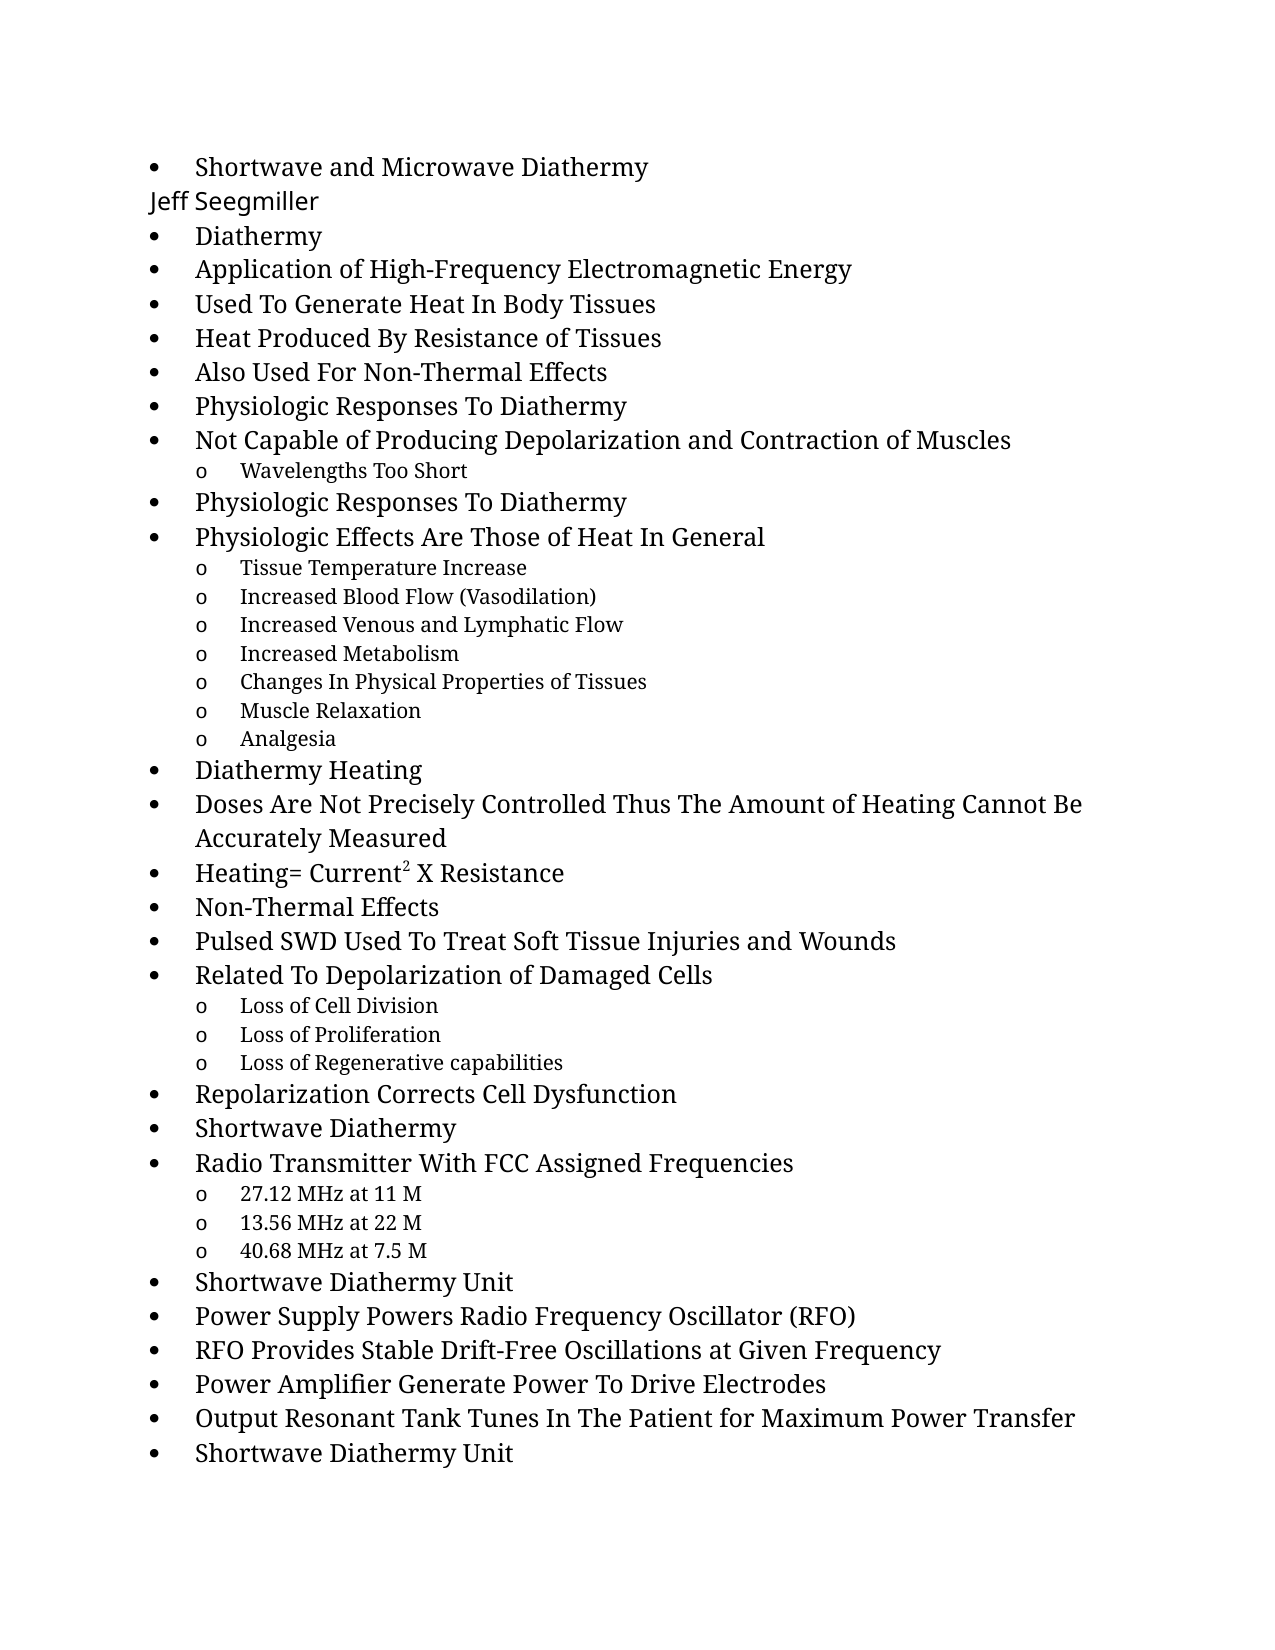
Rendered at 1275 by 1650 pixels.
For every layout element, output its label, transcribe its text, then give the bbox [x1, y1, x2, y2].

list Shortwave Diathermy [150, 1111, 1125, 1145]
list Increased Metabolism [195, 639, 1125, 667]
list Loss of Proliferation [195, 1020, 1125, 1048]
list Non-Thermal Effects [150, 889, 1125, 923]
text Jeff Seegmiller [150, 184, 1125, 218]
list Increased Blood Flow (Vasodilation) [195, 582, 1125, 610]
list Heat Produced By Resistance of Tissues [150, 320, 1125, 354]
list Loss of Regenerative capabilities [195, 1048, 1125, 1077]
list Physiologic Responses To Diathermy [150, 388, 1125, 422]
list Diathermy Heating [150, 753, 1125, 787]
list Increased Venous and Lymphatic Flow [195, 610, 1125, 639]
list Related To Depolarization of Damaged Cells [150, 957, 1125, 991]
list Power Amplifier Generate Power To Drive Electrodes [150, 1367, 1125, 1401]
list RFO Provides Stable Drift-Free Oscillations at Given Frequency [150, 1333, 1125, 1367]
list Analgesia [195, 724, 1125, 753]
list Application of High-Frequency Electromagnetic Energy [150, 252, 1125, 286]
list Loss of Cell Division [195, 991, 1125, 1020]
list Muscle Relaxation [195, 696, 1125, 724]
list Changes In Physical Properties of Tissues [195, 667, 1125, 696]
list Heating= Current2 X Resistance [150, 855, 1125, 889]
list Power Supply Powers Radio Frequency Oscillator (RFO) [150, 1299, 1125, 1333]
list Shortwave Diathermy Unit [150, 1265, 1125, 1299]
list 13.56 MHz at 22 M [195, 1208, 1125, 1236]
list Used To Generate Heat In Body Tissues [150, 286, 1125, 320]
list Pulsed SWD Used To Treat Soft Tissue Injuries and Wounds [150, 923, 1125, 957]
list Physiologic Responses To Diathermy [150, 485, 1125, 519]
list 40.68 MHz at 7.5 M [195, 1236, 1125, 1265]
list Repolarization Corrects Cell Dysfunction [150, 1077, 1125, 1111]
list Output Resonant Tank Tunes In The Patient for Maximum Power Transfer [150, 1401, 1125, 1435]
list Wavelengths Too Short [195, 457, 1125, 485]
list 27.12 MHz at 11 M [195, 1179, 1125, 1208]
list Doses Are Not Precisely Controlled Thus The Amount of Heating Cannot Be Accurately Measured [150, 787, 1125, 855]
list Not Capable of Producing Depolarization and Contraction of Muscles [150, 422, 1125, 457]
list Shortwave Diathermy Unit [150, 1435, 1125, 1469]
list Also Used For Non-Thermal Effects [150, 354, 1125, 388]
list Radio Transmitter With FCC Assigned Frequencies [150, 1145, 1125, 1179]
list Tissue Temperature Increase [195, 553, 1125, 582]
list Physiologic Effects Are Those of Heat In General [150, 519, 1125, 553]
list Diathermy [150, 218, 1125, 252]
list Shortwave and Microwave Diathermy [150, 150, 1125, 184]
